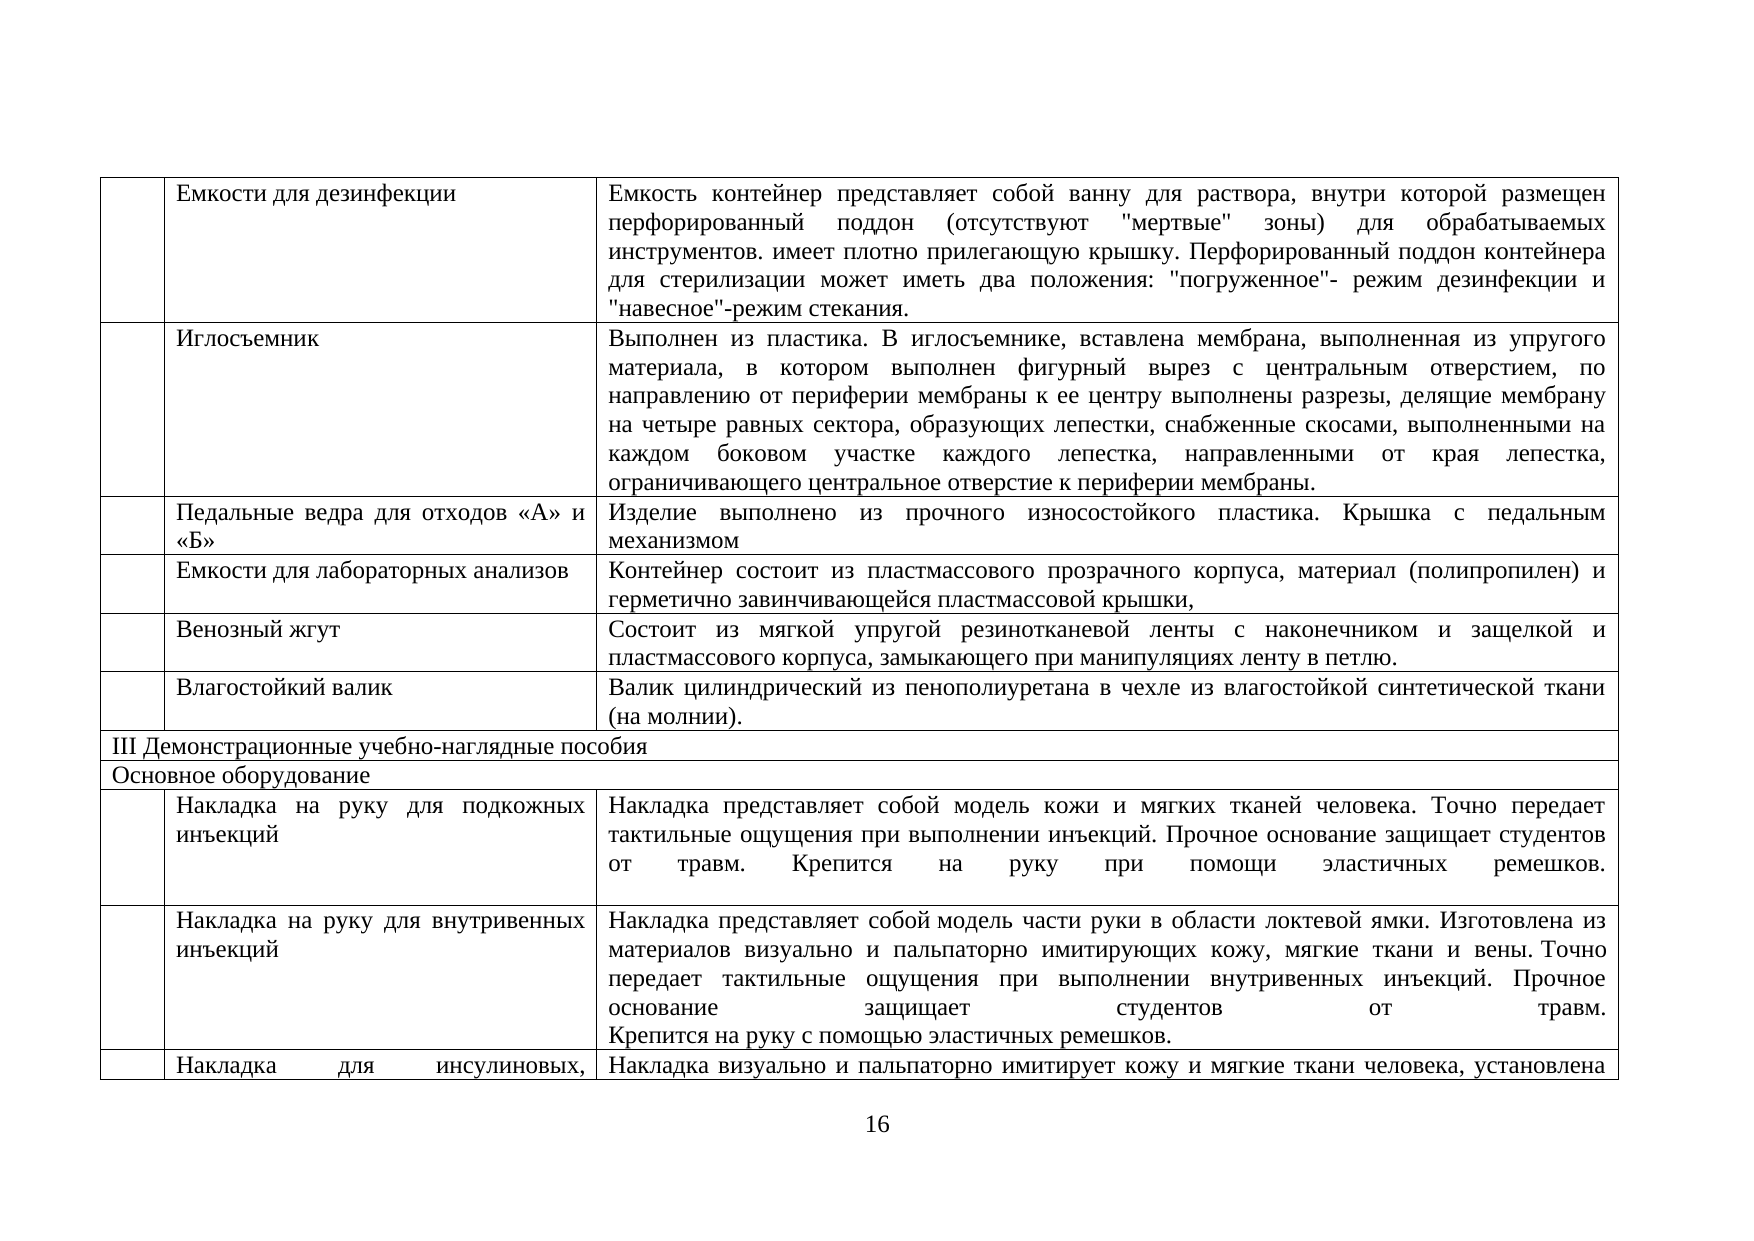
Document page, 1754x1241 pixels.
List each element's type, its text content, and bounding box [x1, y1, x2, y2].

table_cell Выполнен из пластика. В иглосъемнике, вставлена мембрана, выполненная из упругого материала, в котором выполнен фигурный вырез с центральным отверстием, по направлению от периферии мембраны к ее центру выполнены разрезы, делящие мембрану на четыре равных сектора, образующих лепестки, снабженные скосами, выполненными на каждом боковом участке каждого лепестка, направленными от края лепестка, ограничивающего центральное отверстие к периферии мембраны. [597, 323, 1618, 496]
table_cell [101, 906, 164, 1049]
table_cell [101, 178, 164, 322]
table_cell [101, 672, 164, 730]
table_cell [597, 1050, 1618, 1079]
table_cell Накладка на руку для подкожных инъекций [165, 790, 596, 904]
table_cell Емкость контейнер представляет собой ванну для раствора, внутри которой размещен перфорированный поддон (отсутствуют "мертвые" зоны) для обрабатываемых инструментов. имеет плотно прилегающую крышку. Перфорированный поддон контейнера для стерилизации может иметь два положения: "погруженное"- режим дезинфекции и "навесное"-режим стекания. [597, 178, 1618, 322]
table_cell Состоит из мягкой упругой резинотканевой ленты с наконечником и защелкой и пластмассового корпуса, замыкающего при манипуляциях ленту в петлю. [597, 614, 1618, 671]
table_cell [101, 323, 164, 496]
table_cell Влагостойкий валик [165, 672, 596, 730]
table_cell [101, 614, 164, 671]
table_cell Венозный жгут [165, 614, 596, 671]
table_cell Педальные ведра для отходов «А» и «Б» [165, 497, 596, 554]
table_cell [101, 790, 164, 904]
table_cell Накладка представляет собой модель кожи и мягких тканей человека. Точно передает тактильные ощущения при выполнении инъекций. Прочное основание защищает студентов от травм. Крепится на руку при помощи эластичных ремешков. [597, 790, 1618, 904]
table_cell III Демонстрационные учебно-наглядные пособия [101, 731, 1618, 759]
table_cell Иглосъемник [165, 323, 596, 496]
table_cell Емкости для лабораторных анализов [165, 555, 596, 613]
table_cell [101, 1050, 164, 1079]
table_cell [165, 1050, 596, 1079]
table_cell Валик цилиндрический из пенополиуретана в чехле из влагостойкой синтетической ткани (на молнии). [597, 672, 1618, 730]
table_cell Изделие выполнено из прочного износостойкого пластика. Крышка с педальным механизмом [597, 497, 1618, 554]
table_cell [101, 555, 164, 613]
table_cell [101, 497, 164, 554]
table_cell Накладка представляет собой модель части руки в области локтевой ямки. Изготовлена из материалов визуально и пальпаторно имитирующих кожу, мягкие ткани и вены. Точно передает тактильные ощущения при выполнении внутривенных инъекций. Прочное основание защищает студентов от травм. Крепится на руку с помощью эластичных ремешков. [597, 906, 1618, 1049]
table_cell Накладка на руку для внутривенных инъекций [165, 906, 596, 1049]
table_cell Основное оборудование [101, 761, 1618, 789]
table_cell Контейнер состоит из пластмассового прозрачного корпуса, материал (полипропилен) и герметично завинчивающейся пластмассовой крышки, [597, 555, 1618, 613]
table_cell Емкости для дезинфекции [165, 178, 596, 322]
